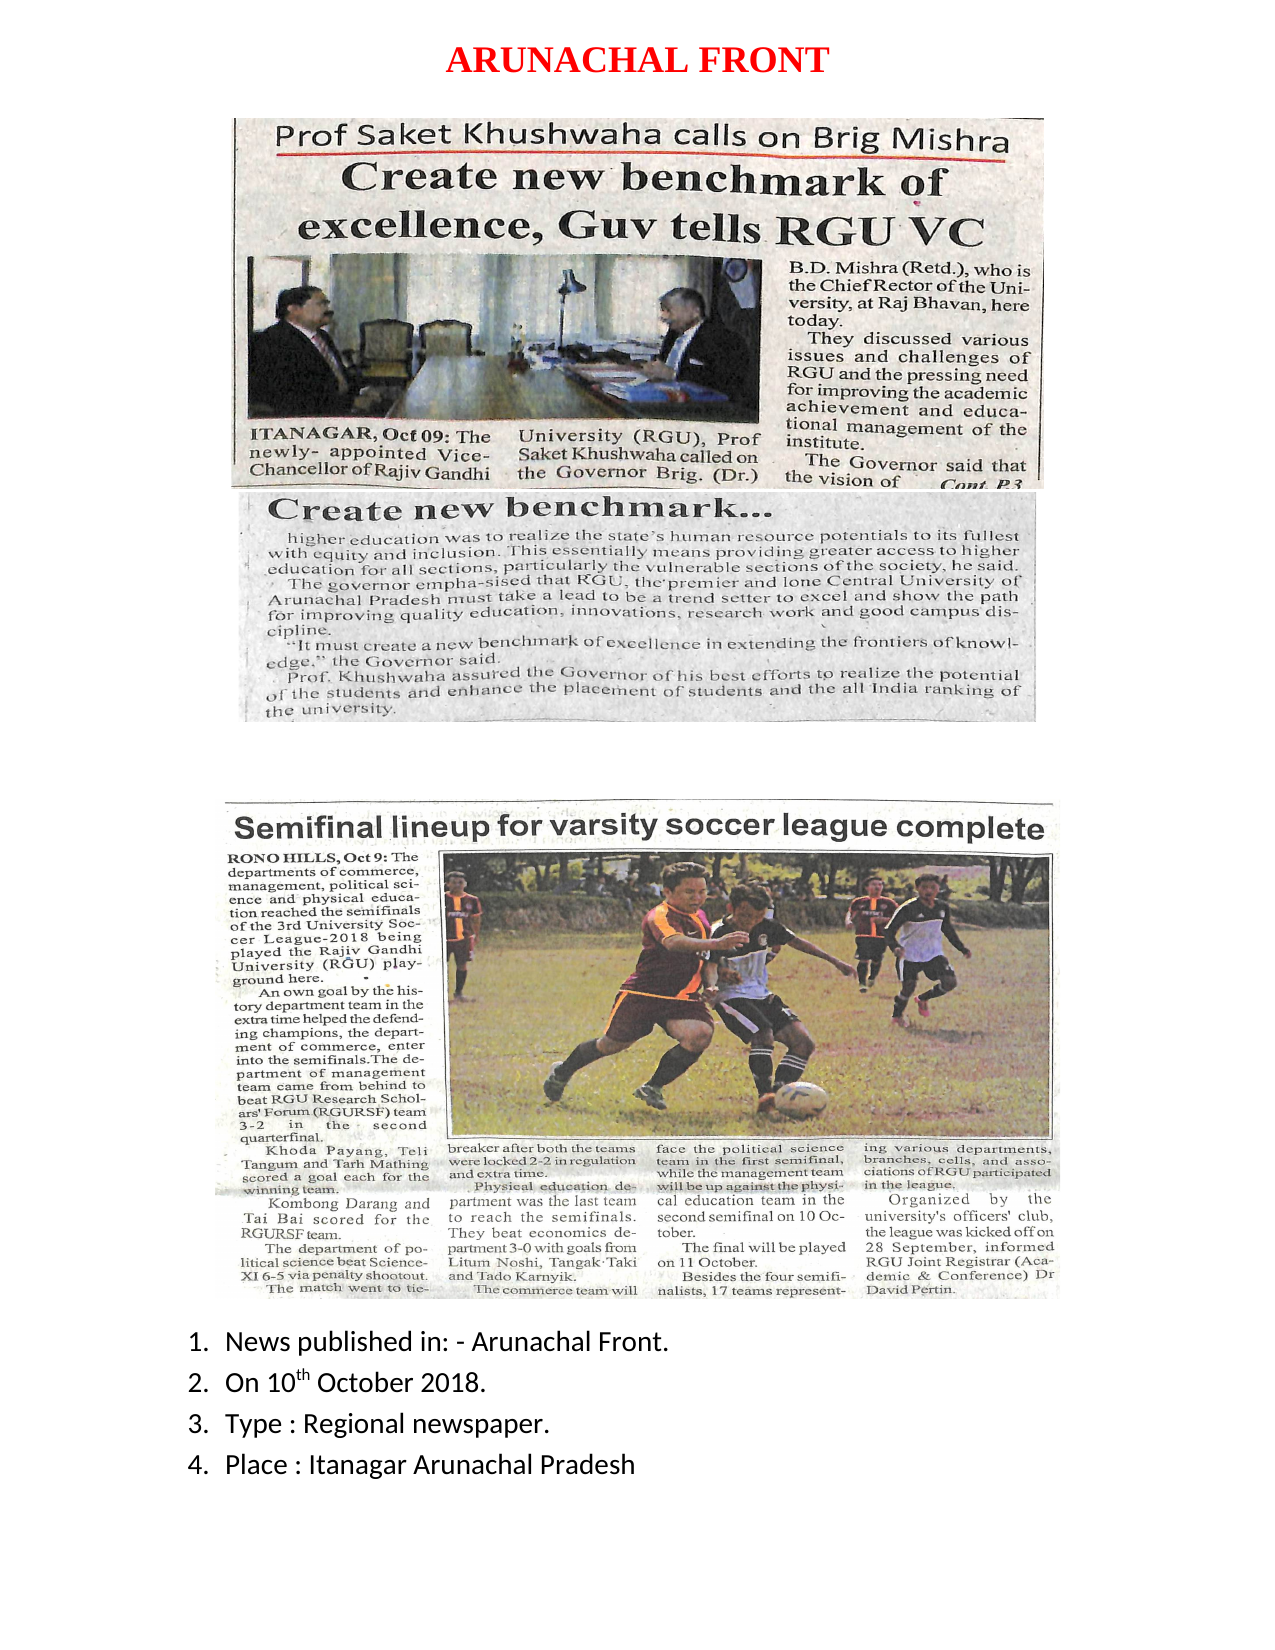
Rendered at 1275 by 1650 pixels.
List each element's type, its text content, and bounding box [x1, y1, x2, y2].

list Type : Regional newspaper. [187, 1405, 1125, 1441]
picture [238, 492, 1037, 722]
list On 10th October 2018. [187, 1364, 1125, 1400]
list News published in: - Arunachal Front. [187, 1323, 1125, 1359]
picture [231, 118, 1044, 489]
picture [215, 799, 1060, 1299]
list Place : Itanagar Arunachal Pradesh [187, 1446, 1125, 1482]
text ARUNACHAL FRONT [150, 37, 1125, 81]
